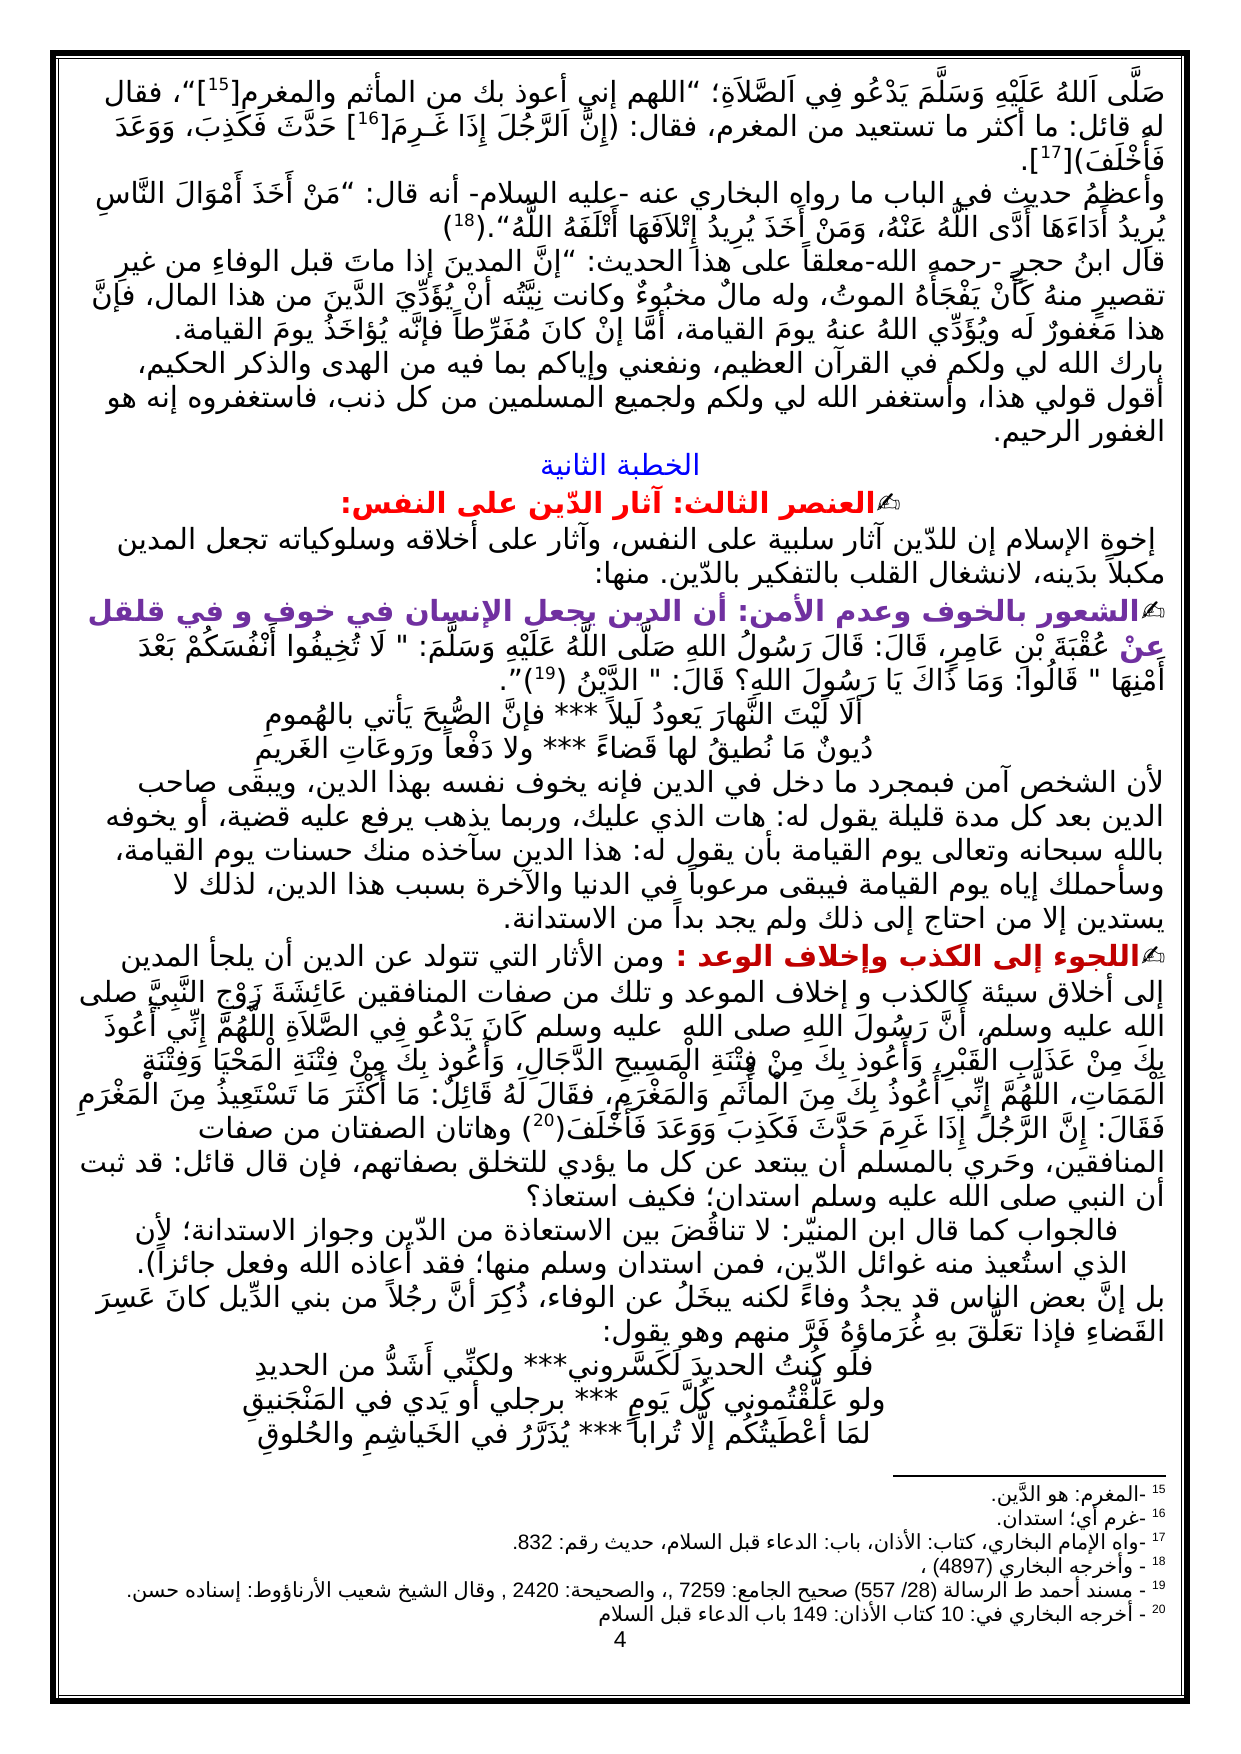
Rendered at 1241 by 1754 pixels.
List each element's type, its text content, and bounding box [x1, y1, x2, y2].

list فلَو كُنتُ الحديدَ لَكَسَّروني*** ولكنِّي أَشَدُّ من الحديدِ [75, 1349, 1053, 1383]
text ✍️اللجوء إلى الكذب وإخلاف الوعد : ومن الأثار التي تتولد عن الدين أن يلجأ المدين إلى أخلاق سيئة كالكذب و إخلاف الموعد و تلك من صفات المنافقين عَائِشَةَ زَوْجِ النَّبِيَّ صلى الله عليه وسلم، أَنَّ رَسُولَ اللهِ صلى الله عليه وسلم كَانَ يَدْعُو فِي الصَّلاَةِ اللَّهُمَّ إِنِّي أَعُوذَ بِكَ مِنْ عَذَابِ الْقَبْرِ، وَأَعُوذ بِكَ مِنْ فِتْنَةِ الْمَسِيحِ الدَّجَالِ، وَأَعُوذ بِكَ مِنْ فِتْنَةِ الْمَحْيَا وَفِتْنَةِ الْمَمَاتِ، اللَّهُمَّ إِنِّي أَعُوذُ بِكَ مِنَ الْمأْثَمِ وَالْمَغْرَمِ، فقَالَ لَهُ قَائِلٌ: مَا أَكْثَرَ مَا تَسْتَعِيذُ مِنَ الْمَغْرَمِ فَقَالَ: إِنَّ الرَّجُلَ إِذَا غَرِمَ حَدَّثَ فَكَذِبَ وَوَعَدَ فَأَخْلَفَ() وهاتان الصفتان من صفات المنافقين، وحَري بالمسلم أن يبتعد عن كل ما يؤدي للتخلق بصفاتهم، فإن قال قائل: قد ثبت أن النبي صلى الله عليه وسلم استدان؛ فكيف استعاذ؟ [75, 935, 1165, 1213]
text الخطبة الثانية [75, 448, 1165, 482]
text فالجواب كما قال ابن المنيّر: لا تناقُضَ بين الاستعاذة من الدّين وجواز الاستدانة؛ لأن الذي استُعيذ منه غوائل الدّين، فمن استدان وسلم منها؛ فقد أعاذه الله وفعل جائزاً). [75, 1213, 1128, 1281]
list ألَا لَيْتَ النَّهارَ يَعودُ لَيلاً *** فإنَّ الصُّبحَ يَأتي بالهُمومِ [75, 698, 1053, 732]
text ✍️العنصر الثالث: آثار الدّين على النفس: [75, 482, 1165, 522]
list دُيونٌ مَا نُطيقُ لها قَضاءً *** ولا دَفْعاً ورَوعَاتِ الغَريمِ [75, 732, 1053, 766]
list ولو عَلَّقْتُموني كُلَّ يَومٍ *** برجلي أو يَدي في المَنْجَنيقِ [75, 1383, 1053, 1417]
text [75, 75, 1165, 177]
text لأن الشخص آمن فبمجرد ما دخل في الدين فإنه يخوف نفسه بهذا الدين، ويبقى صاحب الدين بعد كل مدة قليلة يقول له: هات الذي عليك، وربما يذهب يرفع عليه قضية، أو يخوفه بالله سبحانه وتعالى يوم القيامة بأن يقول له: هذا الدين سآخذه منك حسنات يوم القيامة، وسأحملك إياه يوم القيامة فيبقى مرعوباً في الدنيا والآخرة بسبب هذا الدين، لذلك لا يستدين إلا من احتاج إلى ذلك ولم يجد بداً من الاستدانة. [75, 766, 1165, 935]
text ✍️الشعور بالخوف وعدم الأمن: أن الدين يجعل الإنسان في خوف و في قلقل عنْ عُقْبَةَ بْنِ عَامِرٍ، قَالَ: قَالَ رَسُولُ اللهِ صَلَّى اللَّهُ عَلَيْهِ وَسَلَّمَ: " لَا تُخِيفُوا أَنْفُسَكُمْ بَعْدَ أَمْنِهَا " قَالُوا: وَمَا ذَاكَ يَا رَسُولَ اللهِ؟ قَالَ: " الدَّيْنُ ()”. [75, 590, 1165, 698]
text إخوة الإسلام إن للدّين آثار سلبية على النفس، وآثار على أخلاقه وسلوكياته تجعل المدين مكبلاً بدَينه، لانشغال القلب بالتفكير بالدّين. منها: [75, 522, 1165, 590]
list لمَا أعْطَيتُكُم إلَّا تُراباً *** يُذَرَّرُ في الخَياشِمِ والحُلوقِ [75, 1417, 1053, 1451]
text وأعظمُ حديث في الباب ما رواه البخاري عنه -عليه السلام- أنه قال: “مَنْ أَخَذَ أَمْوَالَ النَّاسِ يُرِيدُ أَدَاءَهَا أَدَّى اللَّهُ عَنْهُ، وَمَنْ أَخَذَ يُرِيدُ إِتْلاَفَهَا أَتْلَفَهُ اللَّهُ“.() [75, 177, 1165, 245]
text بل إنَّ بعض الناس قد يجدُ وفاءً لكنه يبخَلُ عن الوفاء، ذُكِرَ أنَّ رجُلاً من بني الدِّيل كانَ عَسِرَ القَضاءِ فإذا تعَلَّقَ بهِ غُرَماؤهُ فَرَّ منهم وهو يقول: [75, 1281, 1165, 1349]
text قال ابنُ حجرٍ -رحمه الله-معلقاً على هذا الحديث: “إنَّ المدينَ إذا ماتَ قبل الوفاءِ من غيرِ تقصيرٍ منهُ كَأَنْ يَفْجَأَهُ الموتُ، وله مالٌ مخبُوءٌ وكانت نِيَّتُه أنْ يُؤَدِّيَ الدَّينَ من هذا المال، فإنَّ هذا مَغفورٌ لَه ويُؤَدِّي اللهُ عنهُ يومَ القيامة، أمَّا إنْ كانَ مُفَرِّطاً فإنَّه يُؤاخَذُ يومَ القيامة. [75, 245, 1165, 347]
text بارك الله لي ولكم في القرآن العظيم، ونفعني وإياكم بما فيه من الهدى والذكر الحكيم، أقول قولي هذا، وأستغفر الله لي ولكم ولجميع المسلمين من كل ذنب، فاستغفروه إنه هو الغفور الرحيم. [75, 347, 1165, 448]
